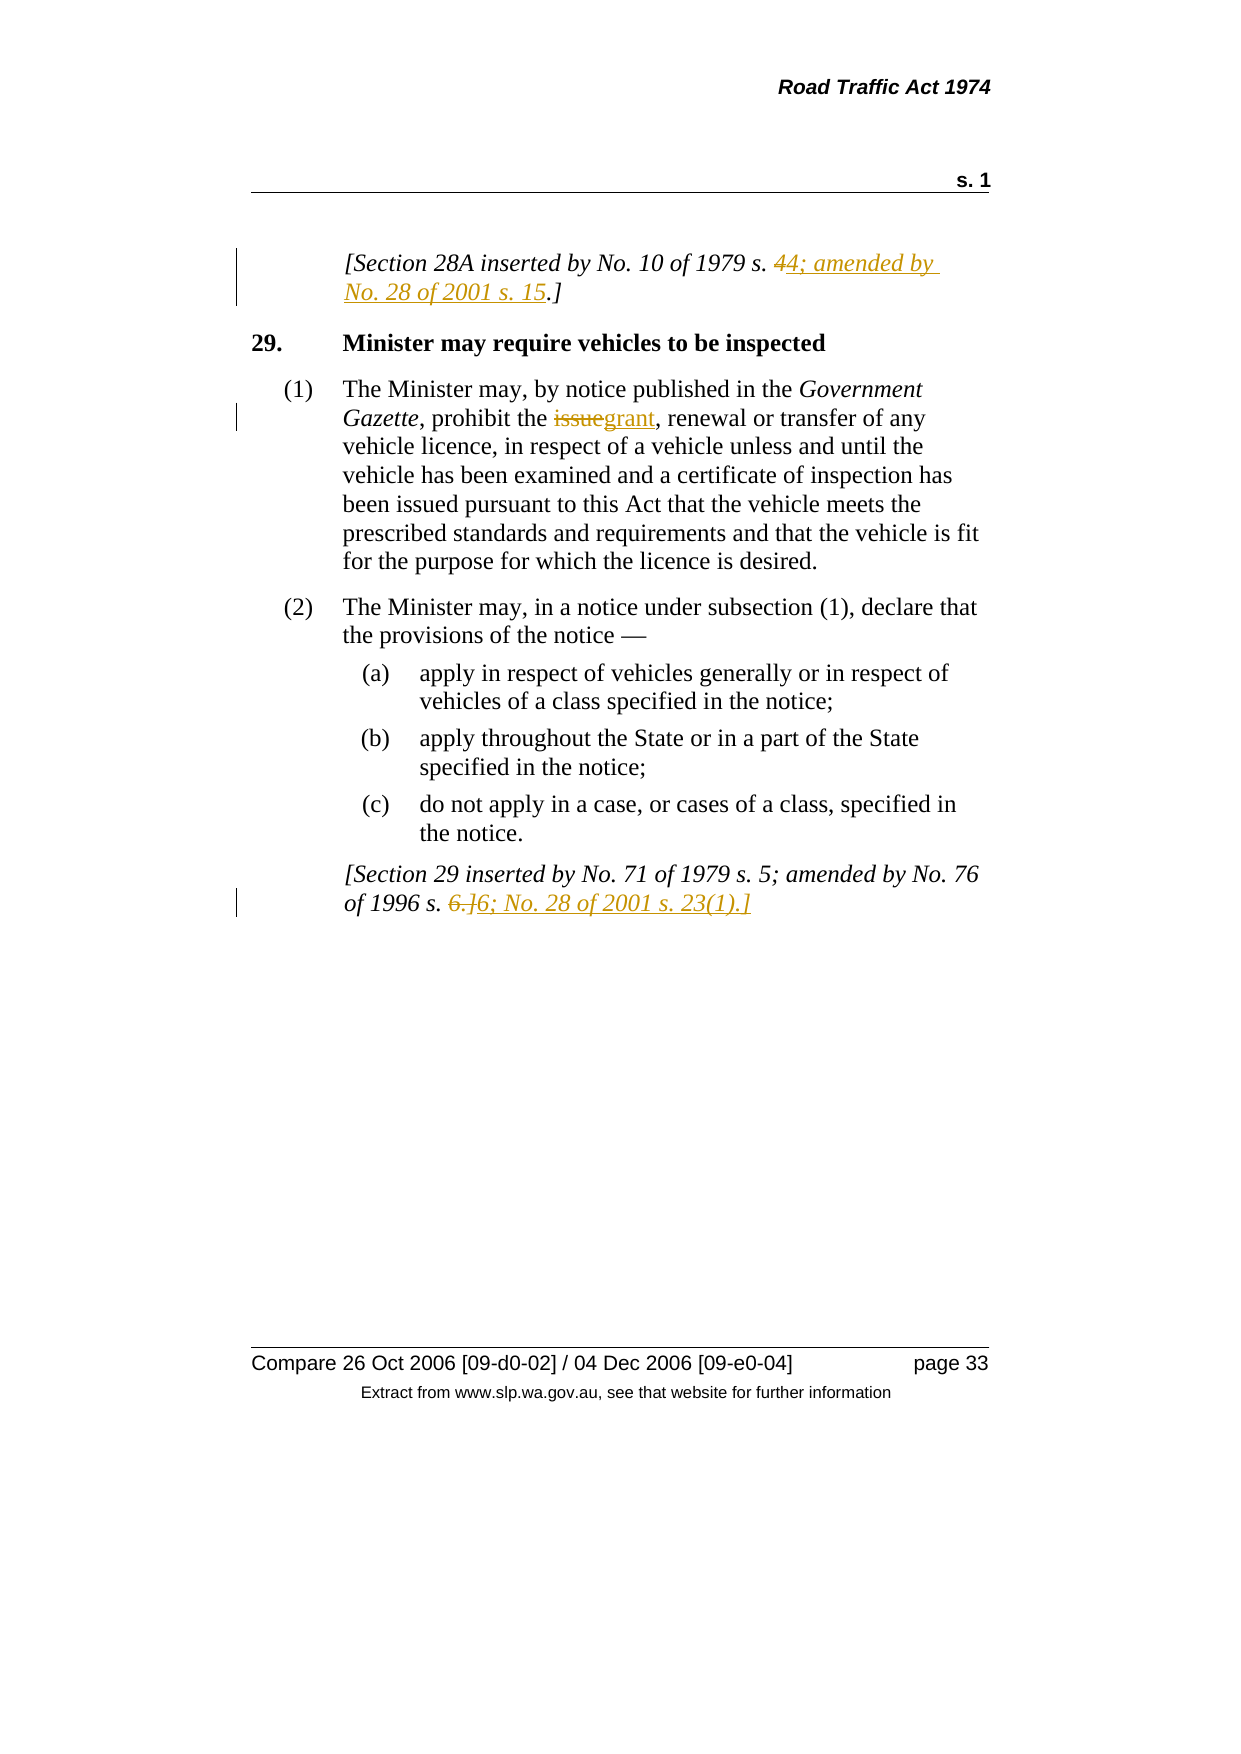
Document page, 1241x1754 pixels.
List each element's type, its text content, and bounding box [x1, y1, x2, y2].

text (a) apply in respect of vehicles generally or in respect of vehicles of a class specified in the notice; [251, 658, 989, 715]
subtitle 29. Minister may require vehicles to be inspected [251, 328, 989, 357]
text (b) apply throughout the State or in a part of the State specified in the notice; [251, 723, 989, 781]
text [Section 29 inserted by No. 71 of 1979 s. 5; amended by No. 76 of 1996 s. [251, 859, 989, 917]
text (1) The Minister may, by notice published in the Government Gazette, prohibit the , renewal or transfer of any vehicle licence, in respect of a vehicle unless and until the vehicle has been examined and a certificate of inspection has been issued pursuant to this Act that the vehicle meets the prescribed standards and requirements and that the vehicle is fit for the purpose for which the licence is desired. [251, 374, 989, 575]
text [Section 28A inserted by No. 10 of 1979 s. .] [251, 248, 989, 306]
text (c) do not apply in a case, or cases of a class, specified in the notice. [251, 789, 989, 847]
text (2) The Minister may, in a notice under subsection (1), declare that the provisions of the notice — [251, 592, 989, 649]
